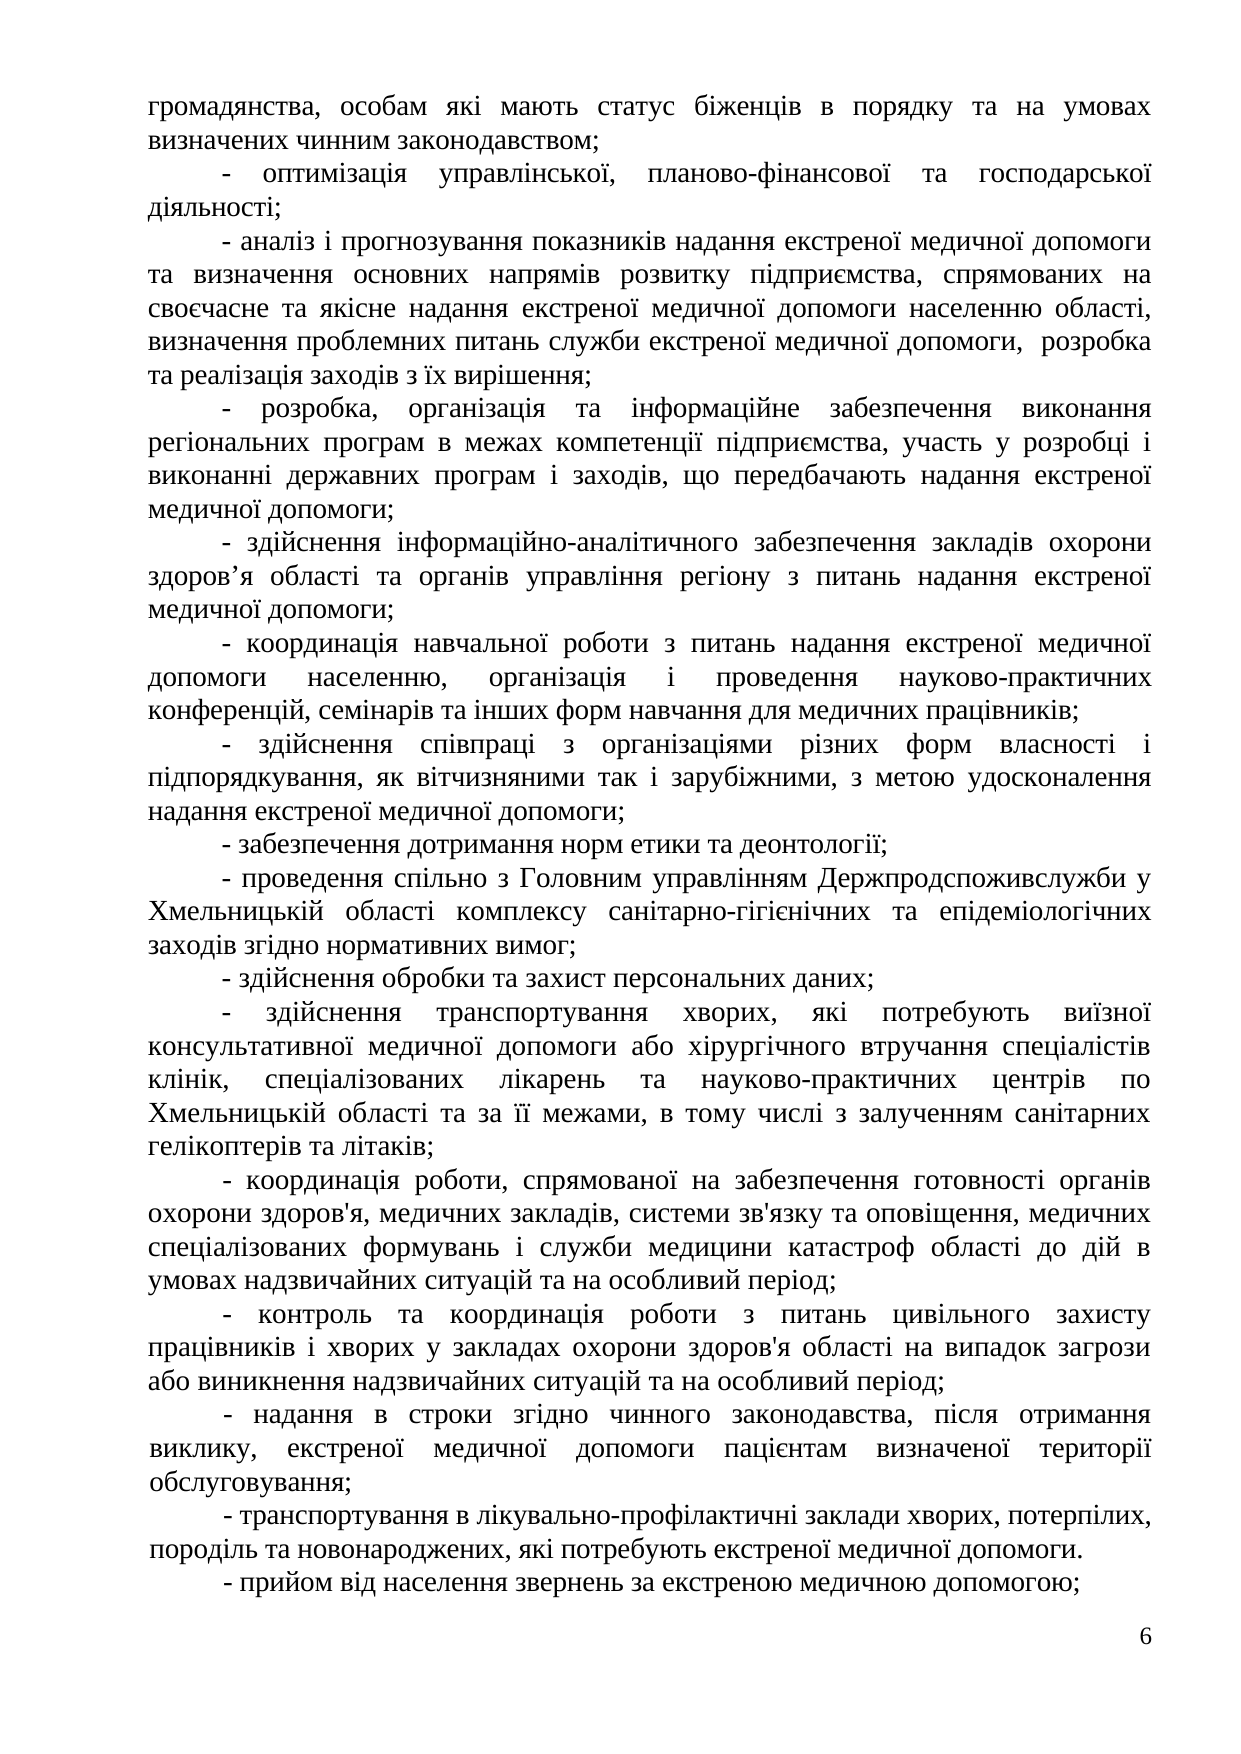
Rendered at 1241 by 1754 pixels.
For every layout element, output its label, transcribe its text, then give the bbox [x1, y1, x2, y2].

text - надання в строки згідно чинного законодавства, після отримання виклику, екстреної медичної допомоги пацієнтам визначеної території обслуговування; [149, 1397, 1152, 1497]
text - здійснення обробки та захист персональних даних; [148, 961, 1152, 994]
text - здійснення співпраці з організаціями різних форм власності і підпорядкування, як вітчизняними так і зарубіжними, з метою удосконалення надання екстреної медичної допомоги; [148, 726, 1152, 826]
text - забезпечення дотримання норм етики та деонтології; [148, 826, 1152, 860]
text - здійснення транспортування хворих, які потребують виїзної консультативної медичної допомоги або хірургічного втручання спеціалістів клінік, спеціалізованих лікарень та науково-практичних центрів по Хмельницькій області та за її межами, в тому числі з залученням санітарних гелікоптерів та літаків; [148, 994, 1152, 1162]
text - прийом від населення звернень за екстреною медичною допомогою; [149, 1564, 1152, 1598]
text - аналіз і прогнозування показників надання екстреної медичної допомоги та визначення основних напрямів розвитку підприємства, спрямованих на своєчасне та якісне надання екстреної медичної допомоги населенню області, визначення проблемних питань служби екстреної медичної допомоги, розробка та реалізація заходів з їх вирішення; [148, 223, 1152, 390]
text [148, 88, 1152, 156]
text - проведення спільно з Головним управлінням Держпродспоживслужби у Хмельницькій області комплексу санітарно-гігієнічних та епідеміологічних заходів згідно нормативних вимог; [148, 860, 1152, 961]
text - координація навчальної роботи з питань надання екстреної медичної допомоги населенню, організація і проведення науково-практичних конференцій, семінарів та інших форм навчання для медичних працівників; [148, 625, 1152, 726]
text - контроль та координація роботи з питань цивільного захисту працівників і хворих у закладах охорони здоров'я області на випадок загрози або виникнення надзвичайних ситуацій та на особливий період; [148, 1296, 1152, 1397]
text - координація роботи, спрямованої на забезпечення готовності органів охорони здоров'я, медичних закладів, системи зв'язку та оповіщення, медичних спеціалізованих формувань і служби медицини катастроф області до дій в умовах надзвичайних ситуацій та на особливий період; [148, 1162, 1152, 1296]
text - розробка, організація та інформаційне забезпечення виконання регіональних програм в межах компетенції підприємства, участь у розробці і виконанні державних програм і заходів, що передбачають надання екстреної медичної допомоги; [148, 390, 1152, 524]
text - здійснення інформаційно-аналітичного забезпечення закладів охорони здоров’я області та органів управління регіону з питань надання екстреної медичної допомоги; [148, 524, 1152, 625]
text - оптимізація управлінської, планово-фінансової та господарської діяльності; [148, 156, 1152, 223]
text - транспортування в лікувально-профілактичні заклади хворих, потерпілих, породіль та новонароджених, які потребують екстреної медичної допомоги. [149, 1497, 1152, 1564]
